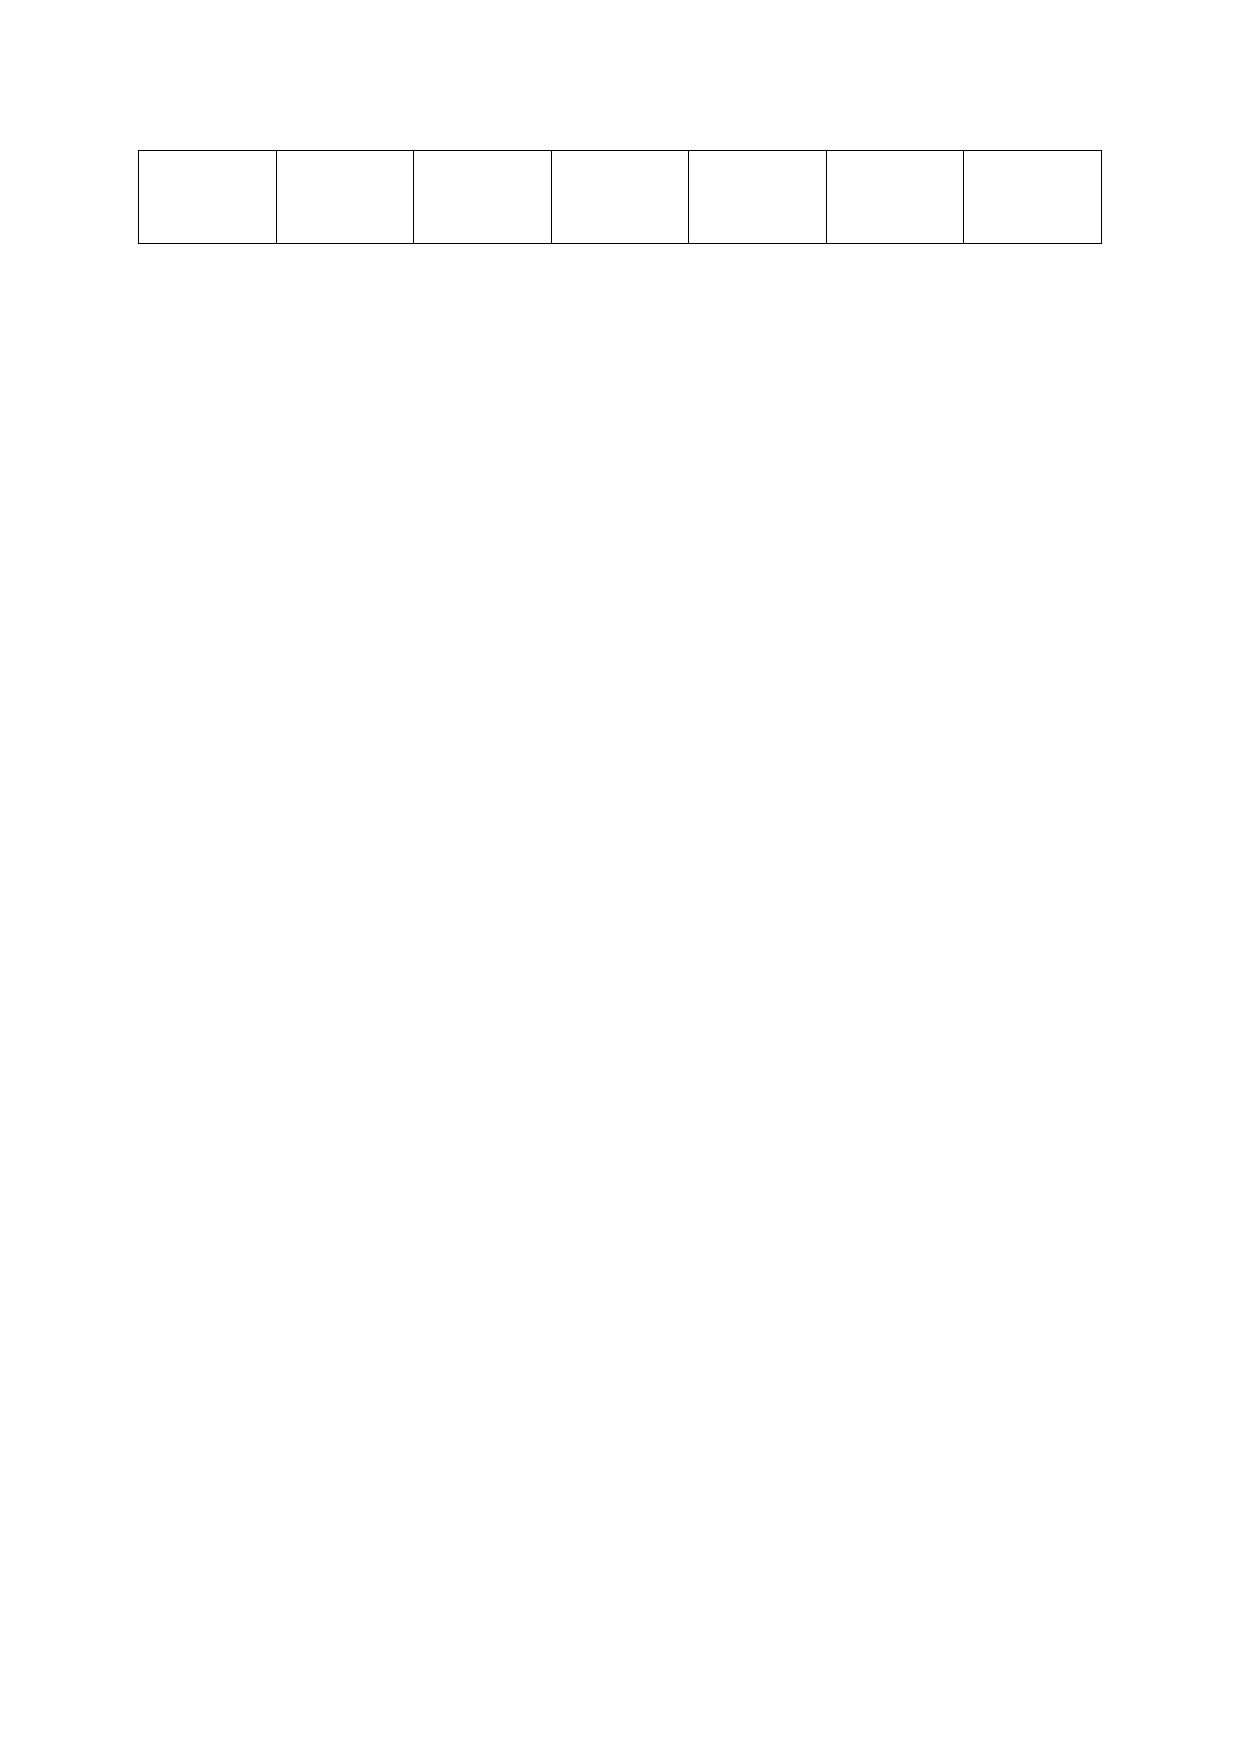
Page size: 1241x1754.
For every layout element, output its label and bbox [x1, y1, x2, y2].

table_header [827, 151, 963, 243]
table_header [552, 151, 688, 243]
table_header [689, 151, 826, 243]
table_header [139, 151, 276, 243]
table_header [414, 151, 551, 243]
table_header [964, 151, 1101, 243]
table_header [277, 151, 413, 243]
